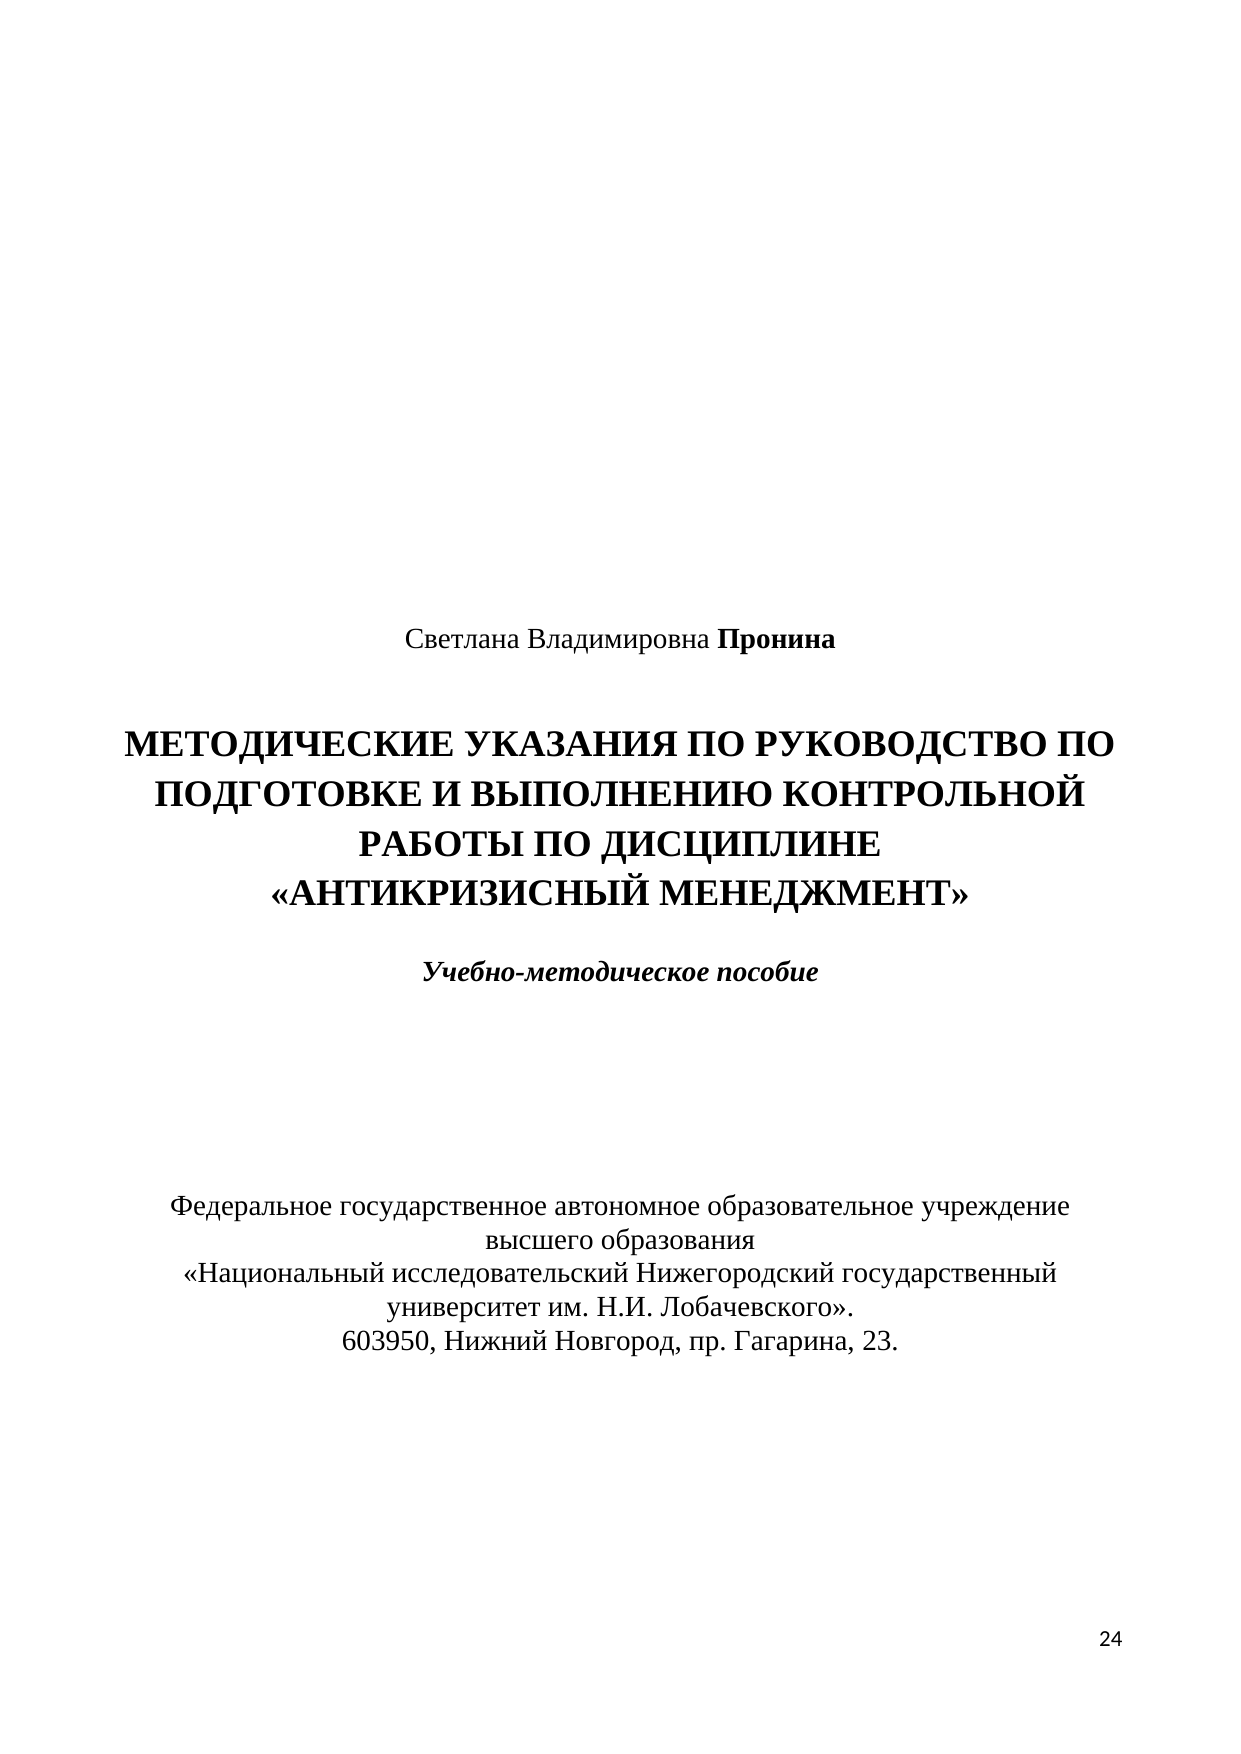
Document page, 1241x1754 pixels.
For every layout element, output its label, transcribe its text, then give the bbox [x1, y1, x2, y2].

text «АНТИКРИЗИСНЫЙ МЕНЕДЖМЕНТ» [118, 871, 1122, 914]
text Федеральное государственное автономное образовательное учреждение высшего образования [118, 1188, 1122, 1256]
text Светлана Владимировна Пронина [118, 621, 1122, 655]
text МЕТОДИЧЕСКИЕ УКАЗАНИЯ ПО РУКОВОДСТВО ПО ПОДГОТОВКЕ И ВЫПОЛНЕНИЮ КОНТРОЛЬНОЙ РАБОТЫ ПО ДИСЦИПЛИНЕ [118, 722, 1122, 864]
text Учебно-методическое пособие [118, 954, 1122, 987]
text 603950, Нижний Новгород, пр. Гагарина, 23. [118, 1323, 1122, 1356]
text «Национальный исследовательский Нижегородский государственный университет им. Н.И. Лобачевского». [118, 1256, 1122, 1323]
